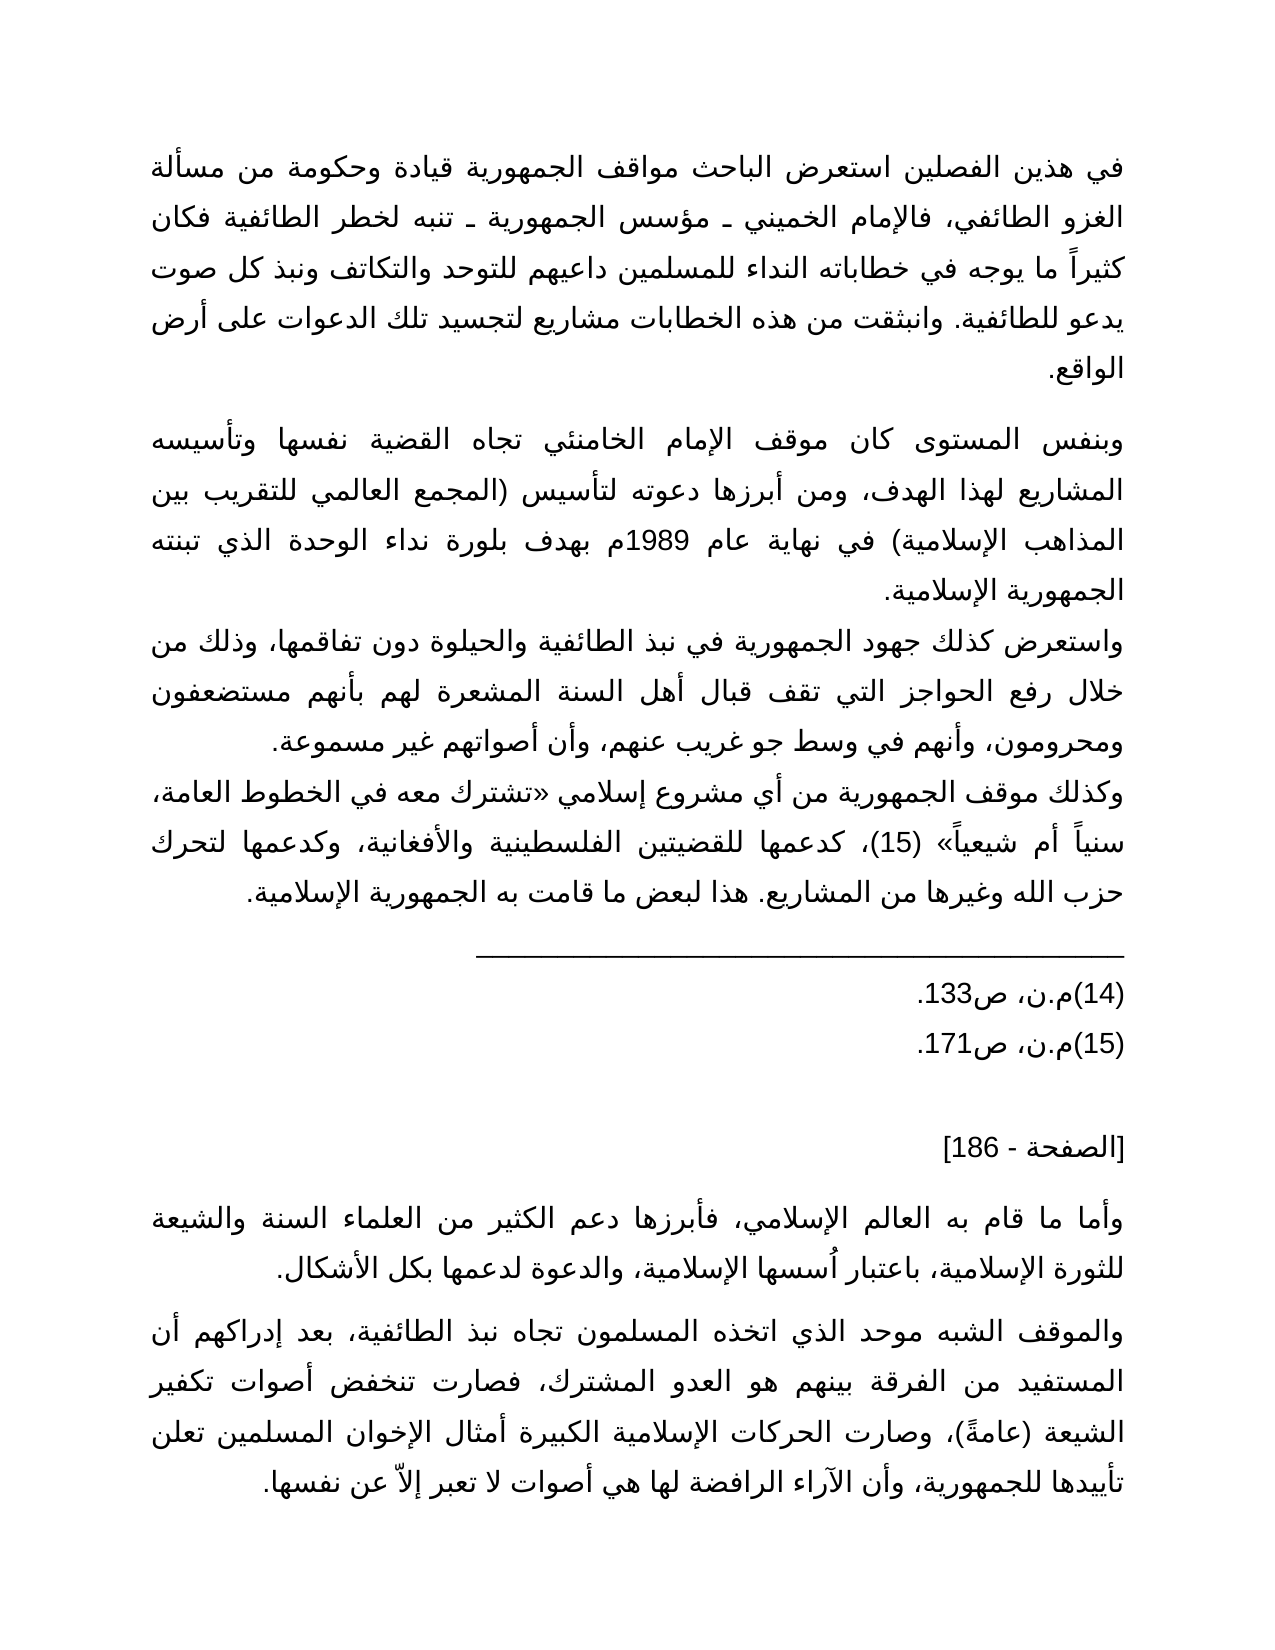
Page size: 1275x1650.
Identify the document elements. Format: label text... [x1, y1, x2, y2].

text وأما ما قام به العالم الإسلامي، فأبرزها دعم الكثير من العلماء السنة والشيعة للثورة الإسلامية، باعتبار اُسسها الإسلامية، والدعوة لدعمها بكل الأشكال. [150, 1201, 1125, 1285]
text (14)م.ن، ص133. [150, 976, 1125, 1009]
text وبنفس المستوى كان موقف الإمام الخامنئي تجاه القضية نفسها وتأسيسه المشاريع لهذا الهدف، ومن أبرزها دعوته لتأسيس (المجمع العالمي للتقريب بين المذاهب الإسلامية) في نهاية عام 1989م بهدف بلورة نداء الوحدة الذي تبنته الجمهورية الإسلامية. [150, 422, 1125, 607]
text في هذين الفصلين استعرض الباحث مواقف الجمهورية قيادة وحكومة من مسألة الغزو الطائفي، فالإمام الخميني ـ مؤسس الجمهورية ـ تنبه لخطر الطائفية فكان كثيراً ما يوجه في خطاباته النداء للمسلمين داعيهم للتوحد والتكاتف ونبذ كل صوت يدعو للطائفية. وانبثقت من هذه الخطابات مشاريع لتجسيد تلك الدعوات على أرض الواقع. [150, 150, 1125, 385]
text [الصفحة - 186] [150, 1130, 1125, 1163]
text واستعرض كذلك جهود الجمهورية في نبذ الطائفية والحيلوة دون تفاقمها، وذلك من خلال رفع الحواجز التي تقف قبال أهل السنة المشعرة لهم بأنهم مستضعفون ومحرومون، وأنهم في وسط جو غريب عنهم، وأن أصواتهم غير مسموعة. [150, 624, 1125, 758]
text وكذلك موقف الجمهورية من أي مشروع إسلامي «تشترك معه في الخطوط العامة، سنياً أم شيعياً» (15)، كدعمها للقضيتين الفلسطينية والأفغانية، وكدعمها لتحرك حزب الله وغيرها من المشاريع. هذا لبعض ما قامت به الجمهورية الإسلامية. [150, 774, 1125, 909]
text ________________________________________ [150, 926, 1125, 959]
text (15)م.ن، ص171. [150, 1026, 1125, 1060]
text والموقف الشبه موحد الذي اتخذه المسلمون تجاه نبذ الطائفية، بعد إدراكهم أن المستفيد من الفرقة بينهم هو العدو المشترك، فصارت تنخفض أصوات تكفير الشيعة (عامةً)، وصارت الحركات الإسلامية الكبيرة أمثال الإخوان المسلمين تعلن تأييدها للجمهورية، وأن الآراء الرافضة لها هي أصوات لا تعبر إلاّ عن نفسها. [150, 1314, 1125, 1499]
